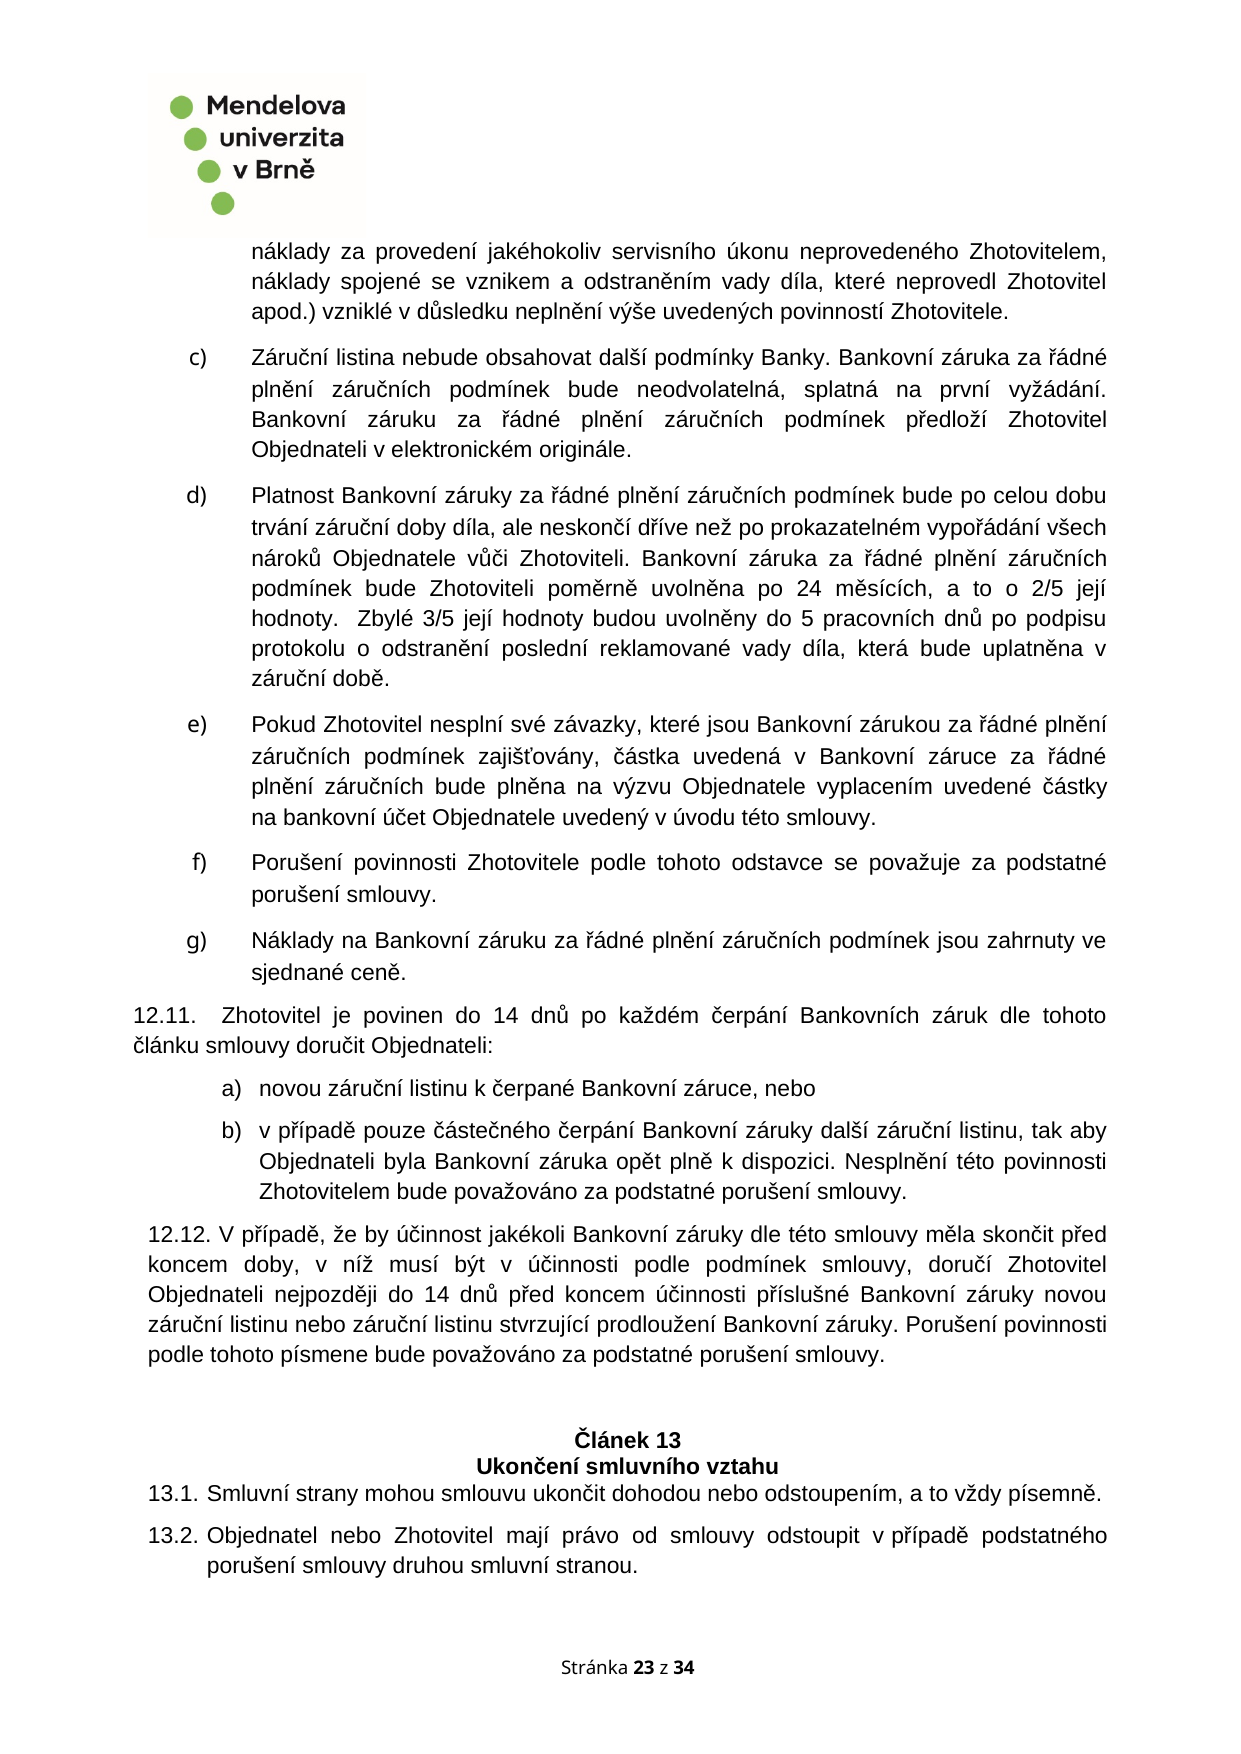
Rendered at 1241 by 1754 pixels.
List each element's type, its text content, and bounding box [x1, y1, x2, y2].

list Náklady na Bankovní záruku za řádné plnění záručních podmínek jsou zahrnuty ve sjednané ceně. [207, 924, 1107, 986]
text 12.11. Zhotovitel je povinen do 14 dnů po každém čerpání Bankovních záruk dle tohoto článku smlouvy doručit Objednateli: [133, 1002, 1107, 1058]
list Objednatel nebo Zhotovitel mají právo od smlouvy odstoupit v případě podstatného porušení smlouvy druhou smluvní stranou. [148, 1522, 1107, 1579]
list Platnost Bankovní záruky za řádné plnění záručních podmínek bude po celou dobu trvání záruční doby díla, ale neskončí dříve než po prokazatelném vypořádání všech nároků Objednatele vůči Zhotoviteli. Bankovní záruka za řádné plnění záručních podmínek bude Zhotoviteli poměrně uvolněna po 24 měsících, a to o 2/5 její hodnoty. Zbylé 3/5 její hodnoty budou uvolněny do 5 pracovních dnů po podpisu protokolu o odstranění poslední reklamované vady díla, která bude uplatněna v záruční době. [207, 479, 1107, 692]
subtitle Článek 13 Ukončení smluvního vztahu [148, 1427, 1107, 1479]
list novou záruční listinu k čerpané Bankovní záruce, nebo [221, 1075, 1107, 1101]
list v případě pouze částečného čerpání Bankovní záruky další záruční listinu, tak aby Objednateli byla Bankovní záruka opět plně k dispozici. Nesplnění této povinnosti Zhotovitelem bude považováno za podstatné porušení smlouvy. [221, 1117, 1107, 1204]
list Záruční listina nebude obsahovat další podmínky Banky. Bankovní záruka za řádné plnění záručních podmínek bude neodvolatelná, splatná na první vyžádání. Bankovní záruku za řádné plnění záručních podmínek předloží Zhotovitel Objednateli v elektronickém originále. [207, 341, 1107, 463]
list Porušení povinnosti Zhotovitele podle tohoto odstavce se považuje za podstatné porušení smlouvy. [207, 846, 1107, 908]
text 12.12. V případě, že by účinnost jakékoli Bankovní záruky dle této smlouvy měla skončit před koncem doby, v níž musí být v účinnosti podle podmínek smlouvy, doručí Zhotovitel Objednateli nejpozději do 14 dnů před koncem účinnosti příslušné Bankovní záruky novou záruční listinu nebo záruční listinu stvrzující prodloužení Bankovní záruky. Porušení povinnosti podle tohoto písmene bude považováno za podstatné porušení smlouvy. [148, 1221, 1107, 1368]
picture [147, 73, 367, 238]
list Smluvní strany mohou smlouvu ukončit dohodou nebo odstoupením, a to vždy písemně. [148, 1479, 1107, 1506]
list Pokud Zhotovitel nesplní své závazky, které jsou Bankovní zárukou za řádné plnění záručních podmínek zajišťovány, částka uvedená v Bankovní záruce za řádné plnění záručních bude plněna na výzvu Objednatele vyplacením uvedené částky na bankovní účet Objednatele uvedený v úvodu této smlouvy. [207, 708, 1107, 830]
